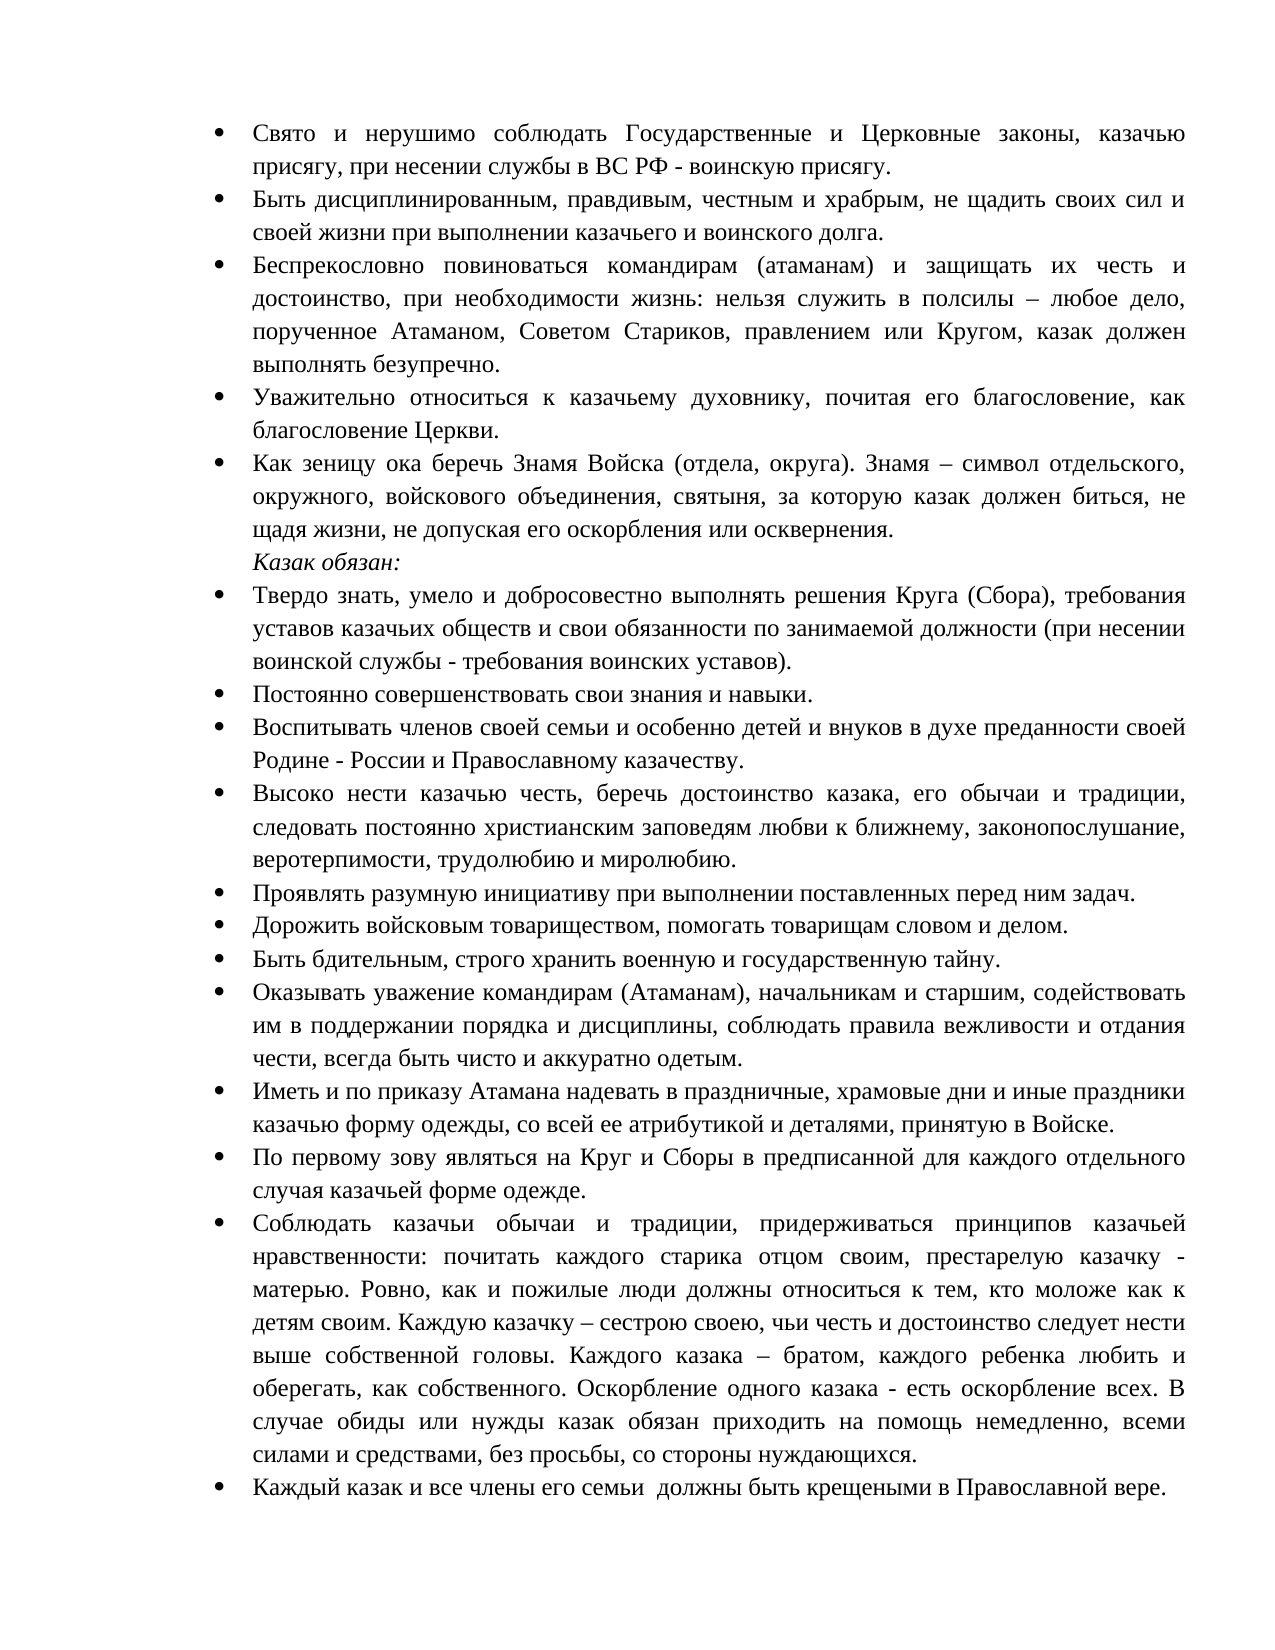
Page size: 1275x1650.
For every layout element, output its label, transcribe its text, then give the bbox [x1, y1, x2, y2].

list Быть дисциплинированным, правдивым, честным и храбрым, не щадить своих сил и своей жизни при выполнении казачьего и воинского долга. [215, 184, 1186, 246]
list Твердо знать, умело и добросовестно выполнять решения Круга (Сбора), требования уставов казачьих обществ и свои обязанности по занимаемой должности (при несении воинской службы - требования воинских уставов). [215, 580, 1186, 675]
list Проявлять разумную инициативу при выполнении поставленных перед ним задач. [215, 878, 1186, 906]
list Дорожить войсковым товариществом, помогать товарищам словом и делом. [215, 911, 1186, 939]
list Уважительно относиться к казачьему духовнику, почитая его благословение, как благословение Церкви. [215, 382, 1186, 444]
list Воспитывать членов своей семьи и особенно детей и внуков в духе преданности своей Родине - России и Православному казачеству. [215, 712, 1186, 774]
list Иметь и по приказу Атамана надевать в праздничные, храмовые дни и иные праздники казачью форму одежды, со всей ее атрибутикой и деталями, принятую в Войске. [215, 1076, 1186, 1137]
text Казак обязан: [177, 547, 1186, 576]
list Быть бдительным, строго хранить военную и государственную тайну. [215, 944, 1186, 972]
list Как зеницу ока беречь Знамя Войска (отдела, округа). Знамя – символ отдельского, окружного, войскового объединения, святыня, за которую казак должен биться, не щадя жизни, не допуская его оскорбления или осквернения. [215, 448, 1186, 543]
list Оказывать уважение командирам (Атаманам), начальникам и старшим, содействовать им в поддержании порядка и дисциплины, соблюдать правила вежливости и отдания чести, всегда быть чисто и аккуратно одетым. [215, 977, 1186, 1071]
list Высоко нести казачью честь, беречь достоинство казака, его обычаи и традиции, следовать постоянно христианским заповедям любви к ближнему, законопослушание, веротерпимости, трудолюбию и миролюбию. [215, 778, 1186, 873]
list Соблюдать казачьи обычаи и традиции, придерживаться принципов казачьей нравственности: почитать каждого старика отцом своим, престарелую казачку - матерью. Ровно, как и пожилые люди должны относиться к тем, кто моложе как к детям своим. Каждую казачку – сестрою своею, чьи честь и достоинство следует нести выше собственной головы. Каждого казака – братом, каждого ребенка любить и оберегать, как собственного. Оскорбление одного казака - есть оскорбление всех. В случае обиды или нужды казак обязан приходить на помощь немедленно, всеми силами и средствами, без просьбы, со стороны нуждающихся. [215, 1208, 1186, 1468]
list Беспрекословно повиноваться командирам (атаманам) и защищать их честь и достоинство, при необходимости жизнь: нельзя служить в полсилы – любое дело, порученное Атаманом, Советом Стариков, правлением или Кругом, казак должен выполнять безупречно. [215, 250, 1186, 378]
list По первому зову являться на Круг и Сборы в предписанной для каждого отдельного случая казачьей форме одежде. [215, 1142, 1186, 1203]
list Постоянно совершенствовать свои знания и навыки. [215, 679, 1186, 708]
list Каждый казак и все члены его семьи должны быть крещеными в Православной вере. [215, 1472, 1186, 1501]
list Свято и нерушимо соблюдать Государственные и Церковные законы, казачью присягу, при несении службы в ВС РФ - воинскую присягу. [215, 118, 1186, 180]
